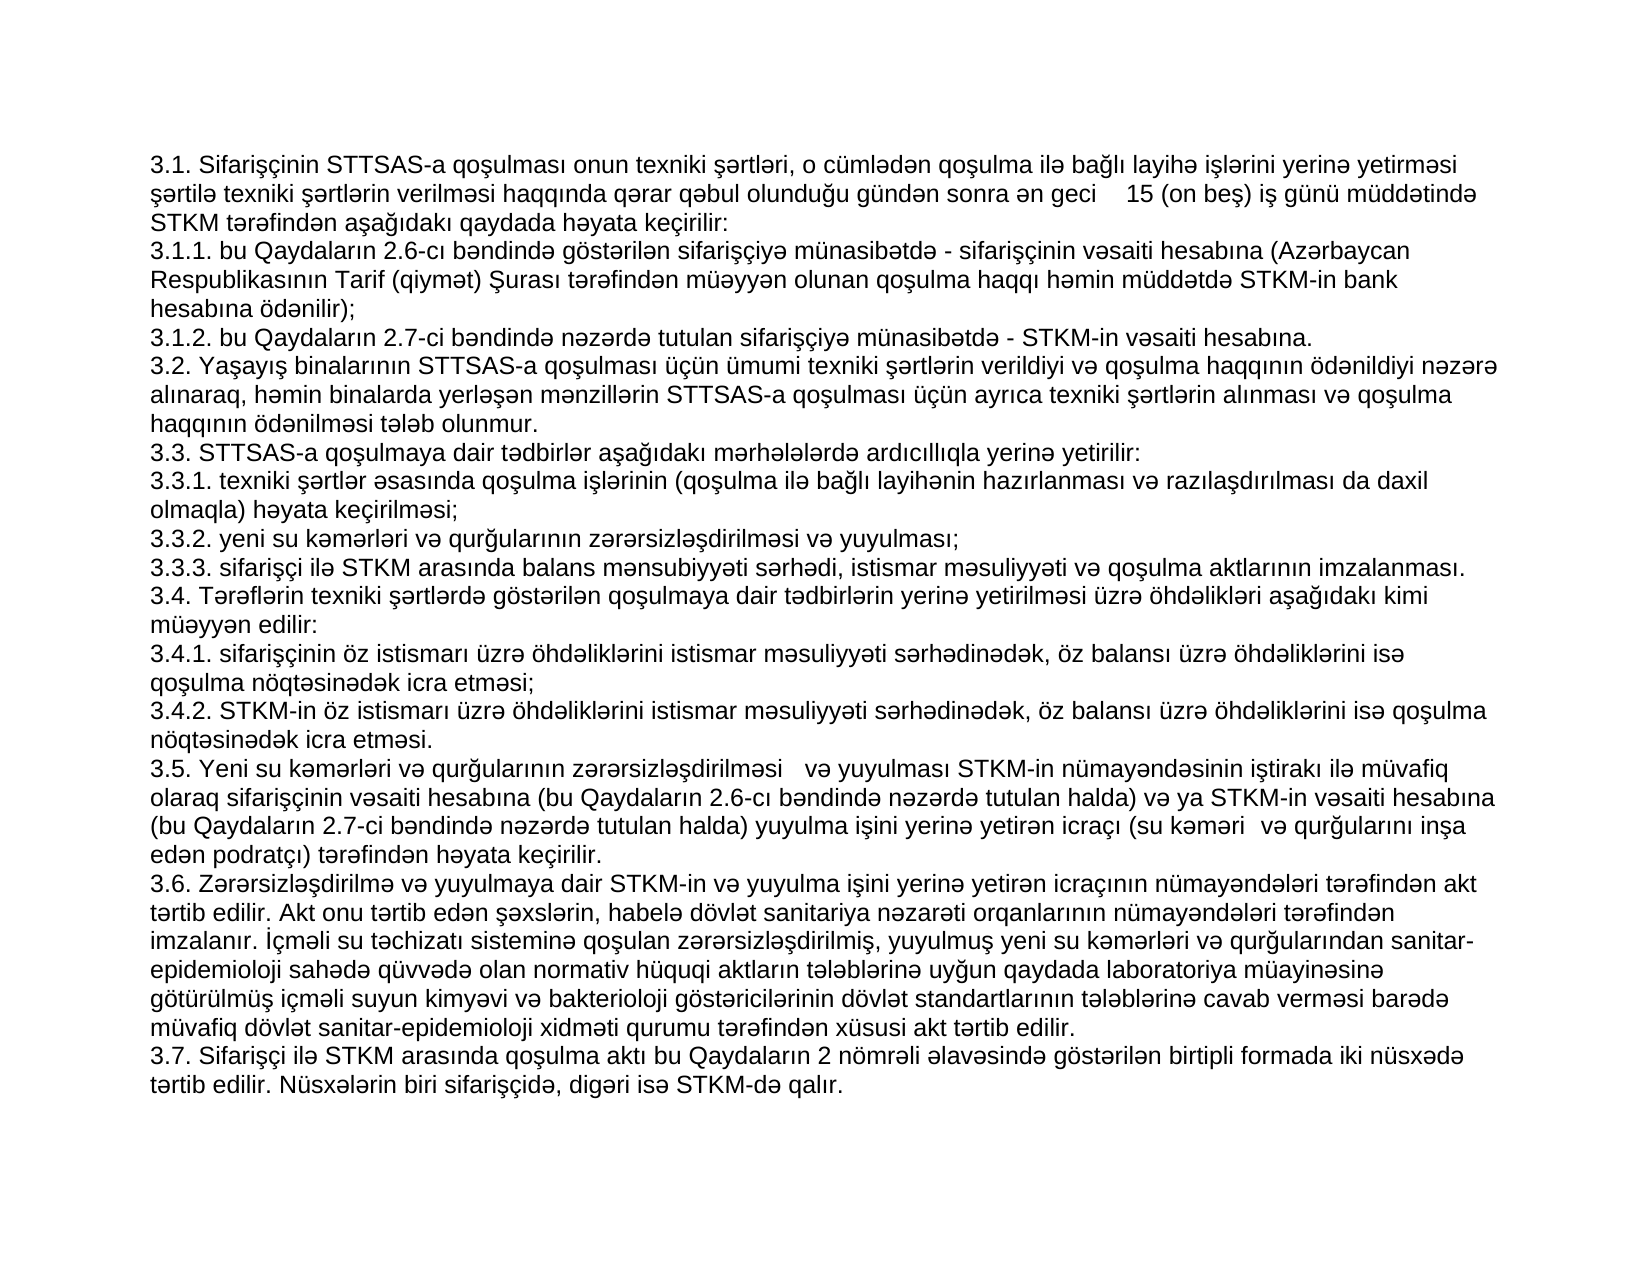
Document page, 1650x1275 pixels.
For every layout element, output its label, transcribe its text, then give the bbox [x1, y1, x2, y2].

text 3.1.2. bu Qaydaların 2.7-ci bəndində nəzərdə tutulan sifarişçiyə münasibətdə - STKM-in vəsaiti hesabına. [150, 322, 1500, 351]
text 3.3. STTSAS-a qoşulmaya dair tədbirlər aşağıdakı mərhələlərdə ardıcıllıqla yerinə yetirilir: [150, 437, 1500, 466]
text 3.4. Tərəflərin texniki şərtlərdə göstərilən qoşulmaya dair tədbirlərin yerinə yetirilməsi üzrə öhdəlikləri aşağıdakı kimi müəyyən edilir: [150, 581, 1500, 639]
text 3.7. Sifarişçi ilə STKM arasında qoşulma aktı bu Qaydaların 2 nömrəli əlavəsində göstərilən birtipli formada iki nüsxədə tərtib edilir. Nüsxələrin biri sifarişçidə, digəri isə STKM-də qalır. [150, 1041, 1500, 1099]
text 3.3.2. yeni su kəmərləri və qurğularının zərərsizləşdirilməsi və yuyulması; [150, 524, 1500, 552]
text 3.4.1. sifarişçinin öz istismarı üzrə öhdəliklərini istismar məsuliyyəti sərhədinədək, öz balansı üzrə öhdəliklərini isə qoşulma nöqtəsinədək icra etməsi; [150, 639, 1500, 696]
text 3.1. Sifarişçinin STTSAS-a qoşulması onun texniki şərtləri, o cümlədən qoşulma ilə bağlı layihə işlərini yerinə yetirməsi şərtilə texniki şərtlərin verilməsi haqqında qərar qəbul olunduğu gündən sonra ən geci 15 (on beş) iş günü müddətində STKM tərəfindən aşağıdakı qaydada həyata keçirilir: [150, 150, 1500, 236]
text 3.1.1. bu Qaydaların 2.6-cı bəndində göstərilən sifarişçiyə münasibətdə - sifarişçinin vəsaiti hesabına (Azərbaycan Respublikasının Tarif (qiymət) Şurası tərəfindən müəyyən olunan qoşulma haqqı həmin müddətdə STKM-in bank hesabına ödənilir); [150, 236, 1500, 322]
text 3.5. Yeni su kəmərləri və qurğularının zərərsizləşdirilməsi və yuyulması STKM-in nümayəndəsinin iştirakı ilə müvafiq olaraq sifarişçinin vəsaiti hesabına (bu Qaydaların 2.6-cı bəndində nəzərdə tutulan halda) və ya STKM-in vəsaiti hesabına (bu Qaydaların 2.7-ci bəndində nəzərdə tutulan halda) yuyulma işini yerinə yetirən icraçı (su kəməri və qurğularını inşa edən podratçı) tərəfindən həyata keçirilir. [150, 754, 1500, 869]
text 3.2. Yaşayış binalarının STTSAS-a qoşulması üçün ümumi texniki şərtlərin verildiyi və qoşulma haqqının ödənildiyi nəzərə alınaraq, həmin binalarda yerləşən mənzillərin STTSAS-a qoşulması üçün ayrıca texniki şərtlərin alınması və qoşulma haqqının ödənilməsi tələb olunmur. [150, 351, 1500, 437]
text 3.3.1. texniki şərtlər əsasında qoşulma işlərinin (qoşulma ilə bağlı layihənin hazırlanması və razılaşdırılması da daxil olmaqla) həyata keçirilməsi; [150, 466, 1500, 524]
text 3.3.3. sifarişçi ilə STKM arasında balans mənsubiyyəti sərhədi, istismar məsuliyyəti və qoşulma aktlarının imzalanması. [150, 552, 1500, 581]
text 3.6. Zərərsizləşdirilmə və yuyulmaya dair STKM-in və yuyulma işini yerinə yetirən icraçının nümayəndələri tərəfindən akt tərtib edilir. Akt onu tərtib edən şəxslərin, habelə dövlət sanitariya nəzarəti orqanlarının nümayəndələri tərəfindən imzalanır. İçməli su təchizatı sisteminə qoşulan zərərsizləşdirilmiş, yuyulmuş yeni su kəmərləri və qurğularından sanitar-epidemioloji sahədə qüvvədə olan normativ hüquqi aktların tələblərinə uyğun qaydada laboratoriya müayinəsinə götürülmüş içməli suyun kimyəvi və bakterioloji göstəricilərinin dövlət standartlarının tələblərinə cavab verməsi barədə müvafiq dövlət sanitar-epidemioloji xidməti qurumu tərəfindən xüsusi akt tərtib edilir. [150, 869, 1500, 1041]
text 3.4.2. STKM-in öz istismarı üzrə öhdəliklərini istismar məsuliyyəti sərhədinədək, öz balansı üzrə öhdəliklərini isə qoşulma nöqtəsinədək icra etməsi. [150, 696, 1500, 754]
